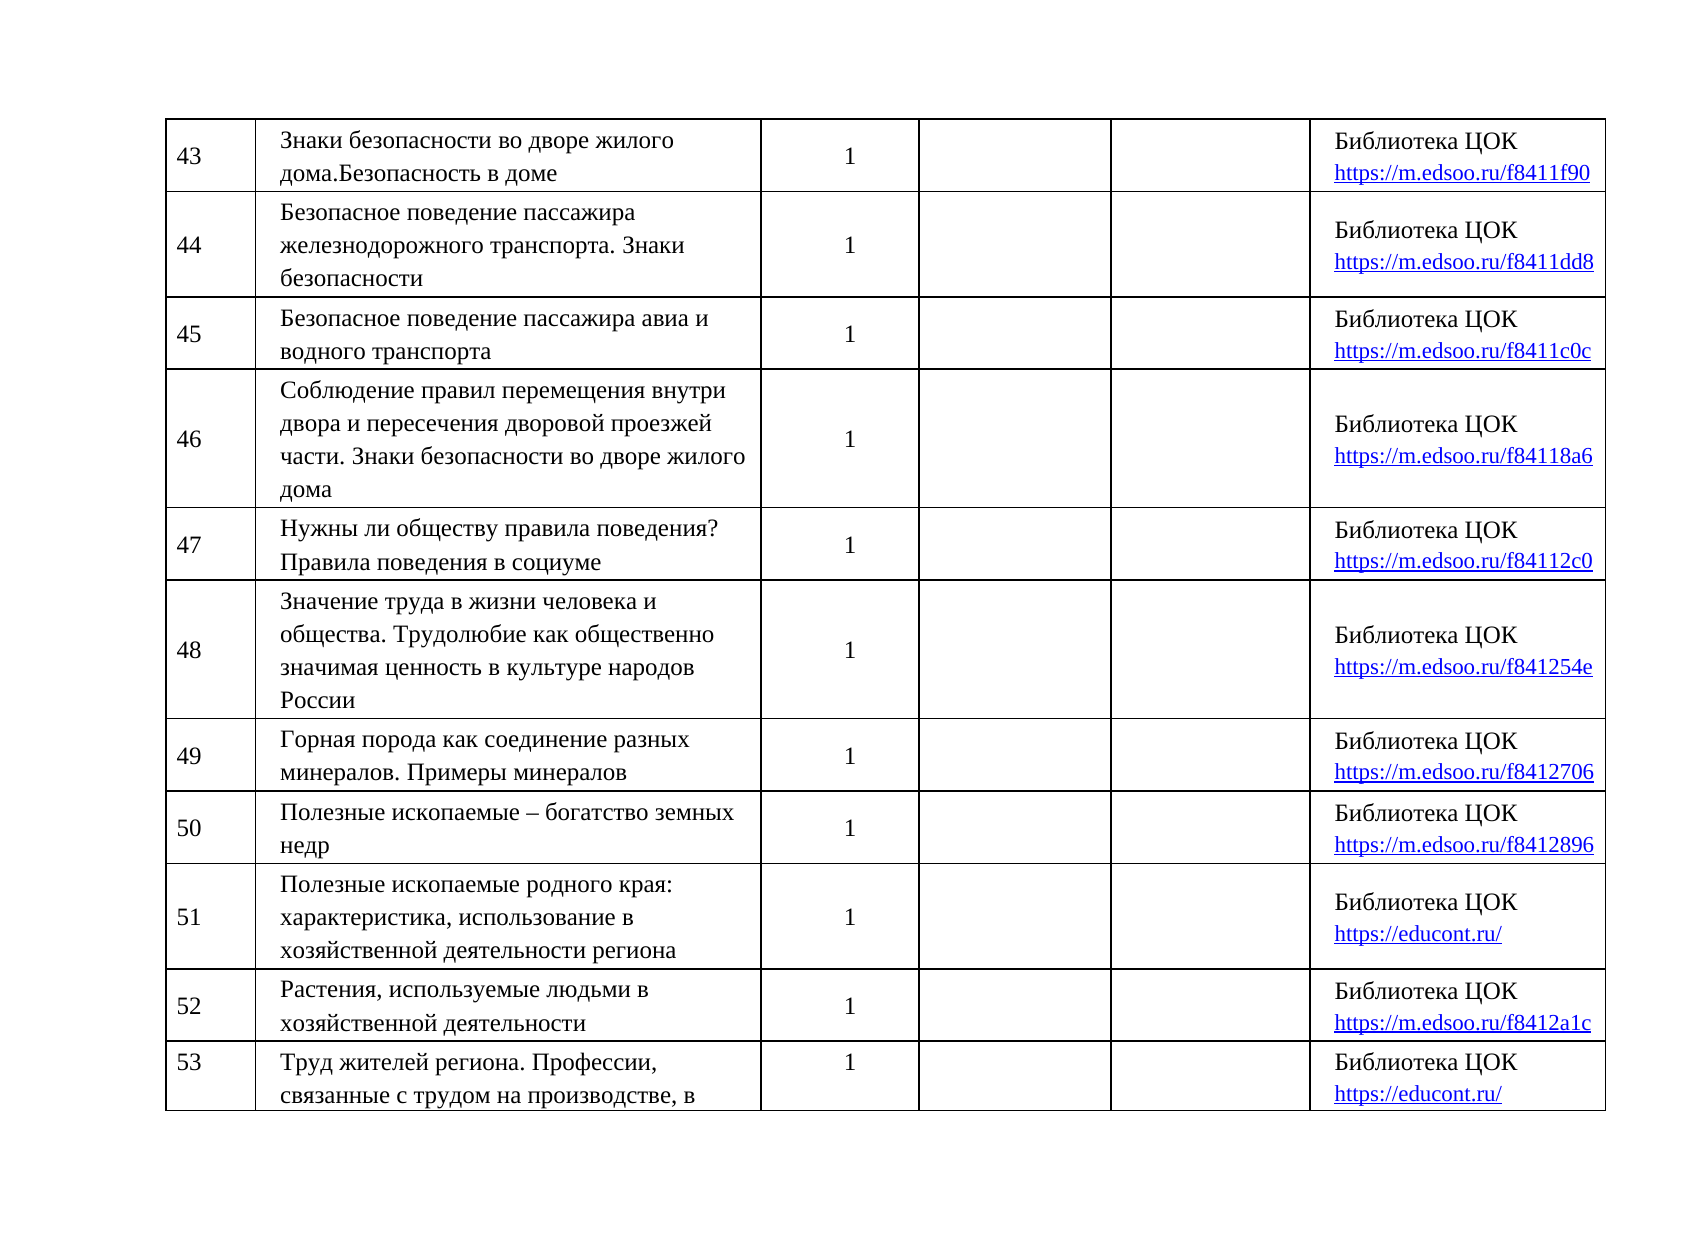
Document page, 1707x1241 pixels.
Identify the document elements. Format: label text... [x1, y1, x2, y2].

table_cell 1 [762, 508, 918, 579]
table_cell Горная порода как соединение разных минералов. Примеры минералов [256, 719, 760, 790]
table_cell Библиотека ЦОК https://m.edsoo.ru/f8412706 [1311, 719, 1605, 790]
table_cell 47 [167, 508, 255, 579]
table_cell 1 [762, 581, 918, 718]
table_cell [1112, 508, 1309, 579]
table_cell [1112, 192, 1309, 296]
table_cell Нужны ли обществу правила поведения? Правила поведения в социуме [256, 508, 760, 579]
table_cell [1112, 792, 1309, 862]
table_cell [1112, 719, 1309, 790]
table_cell [920, 120, 1110, 191]
table_cell 53 [167, 1042, 255, 1110]
table_cell 1 [762, 792, 918, 862]
table_cell 48 [167, 581, 255, 718]
table_cell Знаки безопасности во дворе жилого дома.Безопасность в доме [256, 120, 760, 191]
table_cell Библиотека ЦОК https://m.edsoo.ru/f8411f90 [1311, 120, 1605, 191]
table_cell 1 [762, 970, 918, 1040]
table_cell [920, 581, 1110, 718]
table_cell Растения, используемые людьми в хозяйственной деятельности [256, 970, 760, 1040]
table_cell Значение труда в жизни человека и общества. Трудолюбие как общественно значимая ценность в культуре народов России [256, 581, 760, 718]
table_cell [920, 864, 1110, 968]
table_cell 1 [762, 120, 918, 191]
table_cell Полезные ископаемые – богатство земных недр [256, 792, 760, 862]
table_cell [1112, 970, 1309, 1040]
table_cell Полезные ископаемые родного края: характеристика, использование в хозяйственной деятельности региона [256, 864, 760, 968]
table_cell [1112, 1042, 1309, 1110]
table_cell Библиотека ЦОК https://m.edsoo.ru/f8411dd8 [1311, 192, 1605, 296]
table_cell 1 [762, 864, 918, 968]
table_cell Библиотека ЦОК https://m.edsoo.ru/f8412896 [1311, 792, 1605, 862]
table_cell [920, 508, 1110, 579]
table_cell 46 [167, 370, 255, 507]
table_cell Библиотека ЦОК https://m.edsoo.ru/f84118a6 [1311, 370, 1605, 507]
table_cell Библиотека ЦОК https://educont.ru/ [1311, 864, 1605, 968]
table_cell [1112, 298, 1309, 368]
table_cell [1112, 581, 1309, 718]
table_cell 51 [167, 864, 255, 968]
table_cell 50 [167, 792, 255, 862]
table_cell 43 [167, 120, 255, 191]
table_cell 49 [167, 719, 255, 790]
table_cell 52 [167, 970, 255, 1040]
table_cell [920, 370, 1110, 507]
table_cell 1 [762, 298, 918, 368]
table_cell [920, 719, 1110, 790]
table_cell [1112, 120, 1309, 191]
table_cell 1 [762, 192, 918, 296]
table_cell [1112, 370, 1309, 507]
table_cell [920, 1042, 1110, 1110]
table_cell 1 [762, 1042, 918, 1110]
table_cell Безопасное поведение пассажира авиа и водного транспорта [256, 298, 760, 368]
table_cell [920, 298, 1110, 368]
table_cell [1112, 864, 1309, 968]
table_cell [920, 970, 1110, 1040]
table_cell Безопасное поведение пассажира железнодорожного транспорта. Знаки безопасности [256, 192, 760, 296]
table_cell Библиотека ЦОК https://m.edsoo.ru/f8411c0c [1311, 298, 1605, 368]
table_cell 1 [762, 370, 918, 507]
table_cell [1311, 1042, 1605, 1110]
table_cell [920, 792, 1110, 862]
table_cell Библиотека ЦОК https://m.edsoo.ru/f84112c0 [1311, 508, 1605, 579]
table_cell [920, 192, 1110, 296]
table_cell 44 [167, 192, 255, 296]
table_cell Библиотека ЦОК https://m.edsoo.ru/f8412a1c [1311, 970, 1605, 1040]
table_cell 45 [167, 298, 255, 368]
table_cell 1 [762, 719, 918, 790]
table_cell Библиотека ЦОК https://m.edsoo.ru/f841254e [1311, 581, 1605, 718]
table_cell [256, 1042, 760, 1110]
table_cell Соблюдение правил перемещения внутри двора и пересечения дворовой проезжей части. Знаки безопасности во дворе жилого дома [256, 370, 760, 507]
